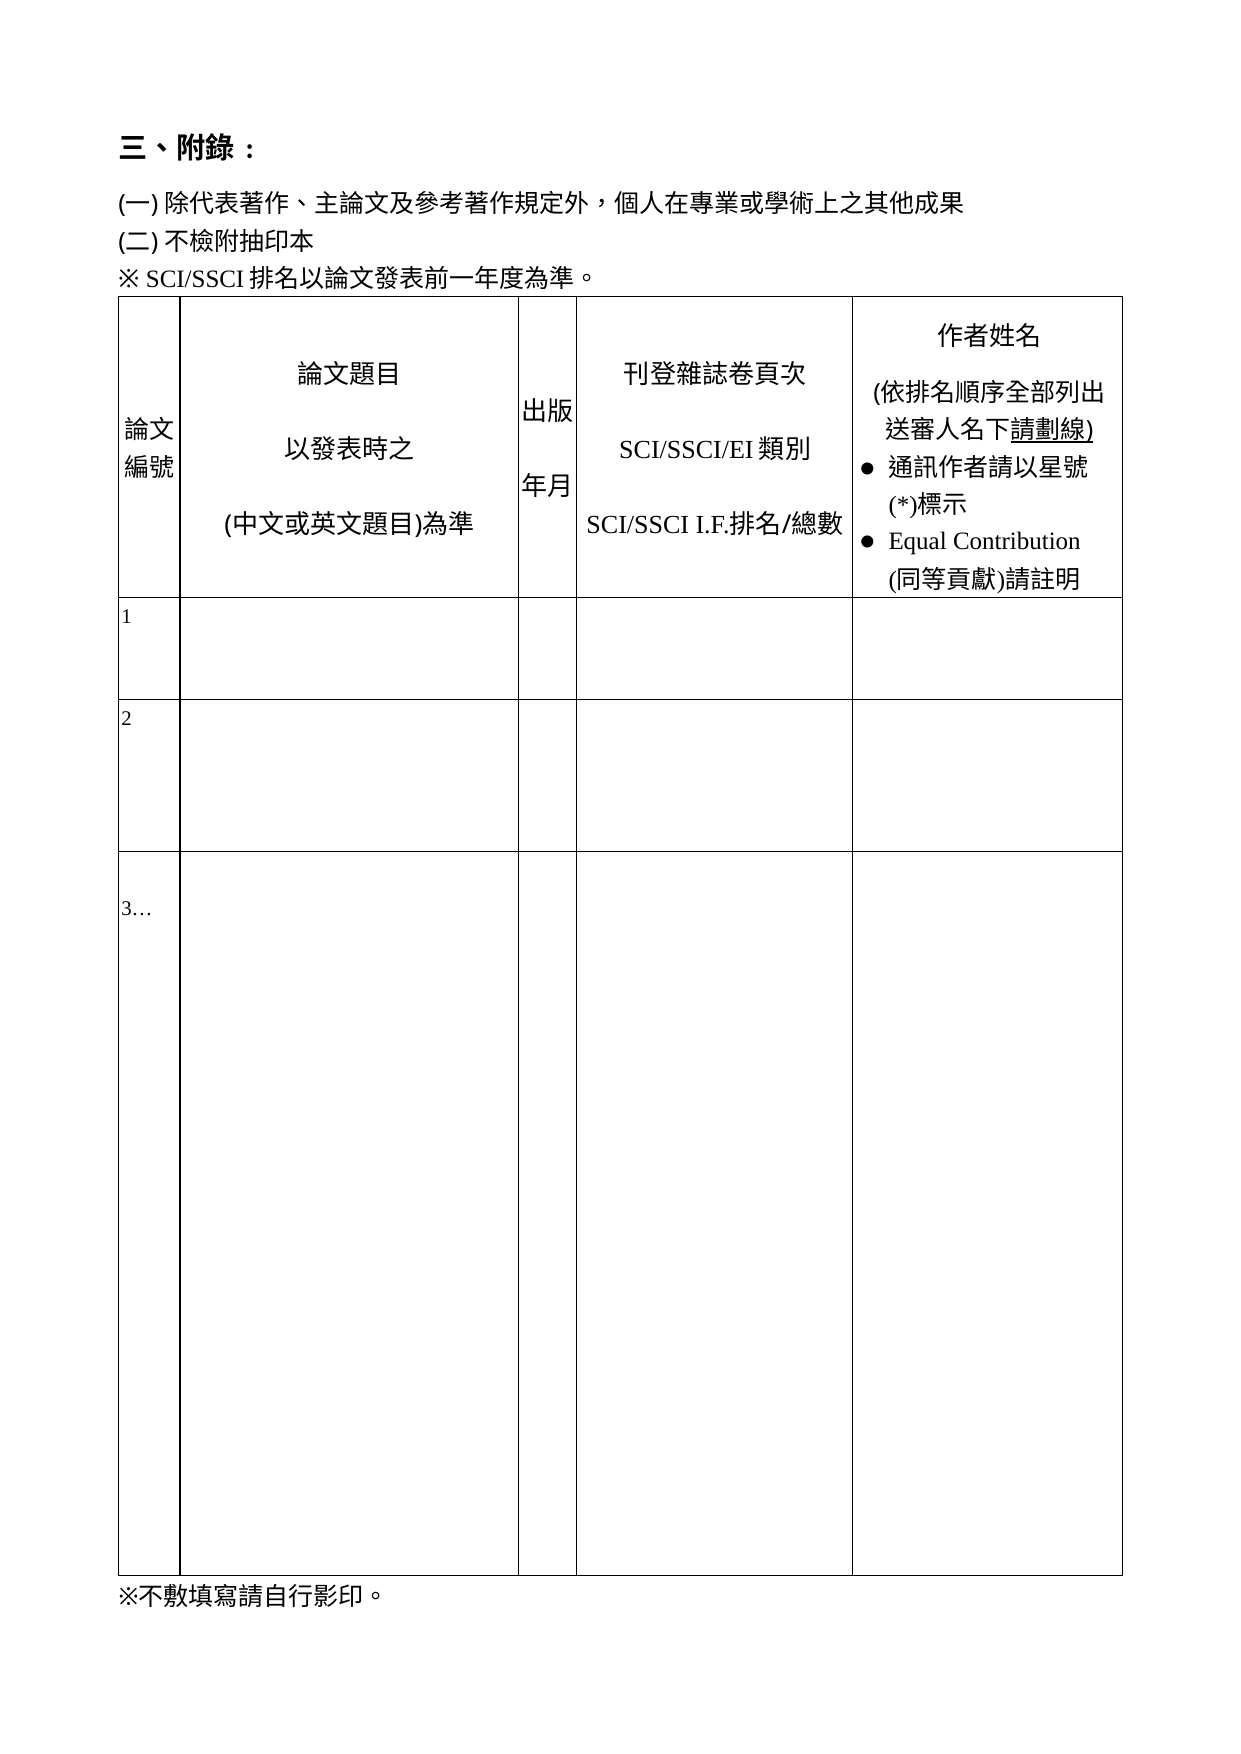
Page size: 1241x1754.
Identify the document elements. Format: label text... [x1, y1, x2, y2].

table_header 作者姓名 (依排名順序全部列出 送審人名下請劃線) 通訊作者請以星號 (*)標示 Equal Contribution (同等貢獻)請註明 [853, 297, 1122, 597]
table_header 刊登雜誌卷頁次 SCI/SSCI/EI類別 SCI/SSCI I.F.排名/總數 [577, 297, 852, 597]
text ※不敷填寫請自行影印。 [118, 1576, 1122, 1613]
table_cell [519, 598, 576, 698]
text 三、附錄﹕ [118, 108, 1122, 183]
text ※ SCI/SSCI排名以論文發表前一年度為準。 [118, 258, 1122, 296]
table_cell 2 [119, 700, 179, 851]
text (一) 除代表著作、主論文及參考著作規定外，個人在專業或學術上之其他成果 [118, 183, 1122, 221]
table_header 論文編號 [119, 297, 179, 597]
table_cell [577, 598, 852, 698]
table_cell [853, 852, 1122, 1575]
table_cell [181, 598, 518, 698]
text (二) 不檢附抽印本 [118, 221, 1122, 258]
table_cell [853, 700, 1122, 851]
table_cell 1 [119, 598, 179, 698]
table_header 出版年月 [519, 297, 576, 597]
table_cell [519, 700, 576, 851]
table_cell [181, 852, 518, 1575]
table_cell [181, 700, 518, 851]
table_cell [577, 852, 852, 1575]
table_cell 3… [119, 852, 179, 1575]
table_cell [577, 700, 852, 851]
table_cell [519, 852, 576, 1575]
table_cell [853, 598, 1122, 698]
table_header 論文題目 以發表時之 (中文或英文題目)為準 [181, 297, 518, 597]
